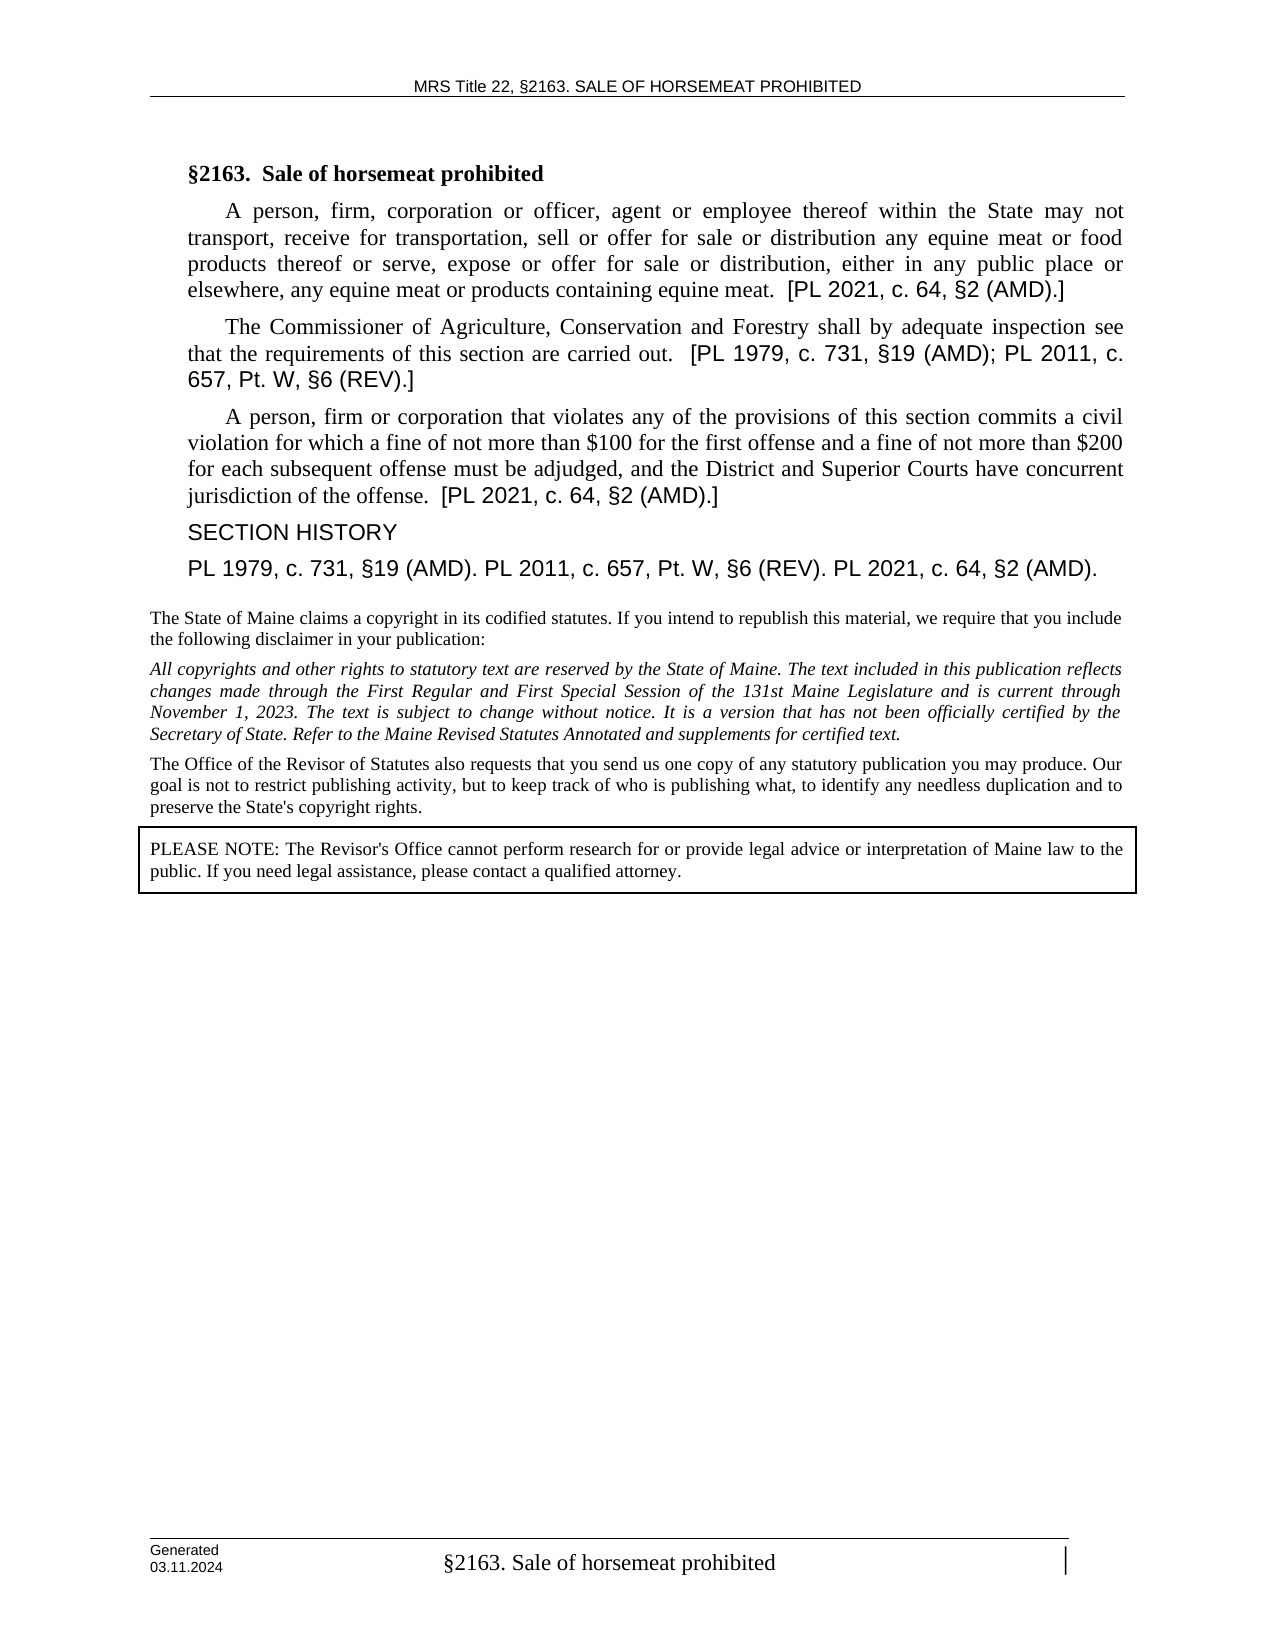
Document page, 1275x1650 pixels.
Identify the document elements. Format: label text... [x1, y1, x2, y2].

text PL 1979, c. 731, §19 (AMD). PL 2011, c. 657, Pt. W, §6 (REV). PL 2021, c. 64, §2 (AMD). [187, 555, 1125, 582]
text A person, firm or corporation that violates any of the provisions of this section commits a civil violation for which a fine of not more than $100 for the first offense and a fine of not more than $200 for each subsequent offense must be adjudged, and the District and Superior Courts have concurrent jurisdiction of the offense. [PL 2021, c. 64, §2 (AMD).] [187, 403, 1125, 508]
text SECTION HISTORY [187, 519, 1125, 545]
text The State of Maine claims a copyright in its codified statutes. If you intend to republish this material, we require that you include the following disclaimer in your publication: [150, 607, 1125, 650]
text §2163. Sale of horsemeat prohibited [187, 160, 1125, 187]
text All copyrights and other rights to statutory text are reserved by the State of Maine. The text included in this publication reflects changes made through the First Regular and First Special Session of the 131st Maine Legislature and is current through November 1, 2023 . The text is subject to change without notice. It is a version that has not been officially certified by the Secretary of State. Refer to the Maine Revised Statutes Annotated and supplements for certified text. [150, 658, 1125, 744]
text The Commissioner of Agriculture, Conservation and Forestry shall by adequate inspection see that the requirements of this section are carried out. [PL 1979, c. 731, §19 (AMD); PL 2011, c. 657, Pt. W, §6 (REV).] [187, 313, 1125, 392]
text A person, firm, corporation or officer, agent or employee thereof within the State may not transport, receive for transportation, sell or offer for sale or distribution any equine meat or food products thereof or serve, expose or offer for sale or distribution, either in any public place or elsewhere, any equine meat or products containing equine meat. [PL 2021, c. 64, §2 (AMD).] [187, 197, 1125, 303]
text The Office of the Revisor of Statutes also requests that you send us one copy of any statutory publication you may produce. Our goal is not to restrict publishing activity, but to keep track of who is publishing what, to identify any needless duplication and to preserve the State's copyright rights. [150, 753, 1125, 817]
text PLEASE NOTE: The Revisor's Office cannot perform research for or provide legal advice or interpretation of Maine law to the public. If you need legal assistance, please contact a qualified attorney. [140, 828, 1135, 892]
